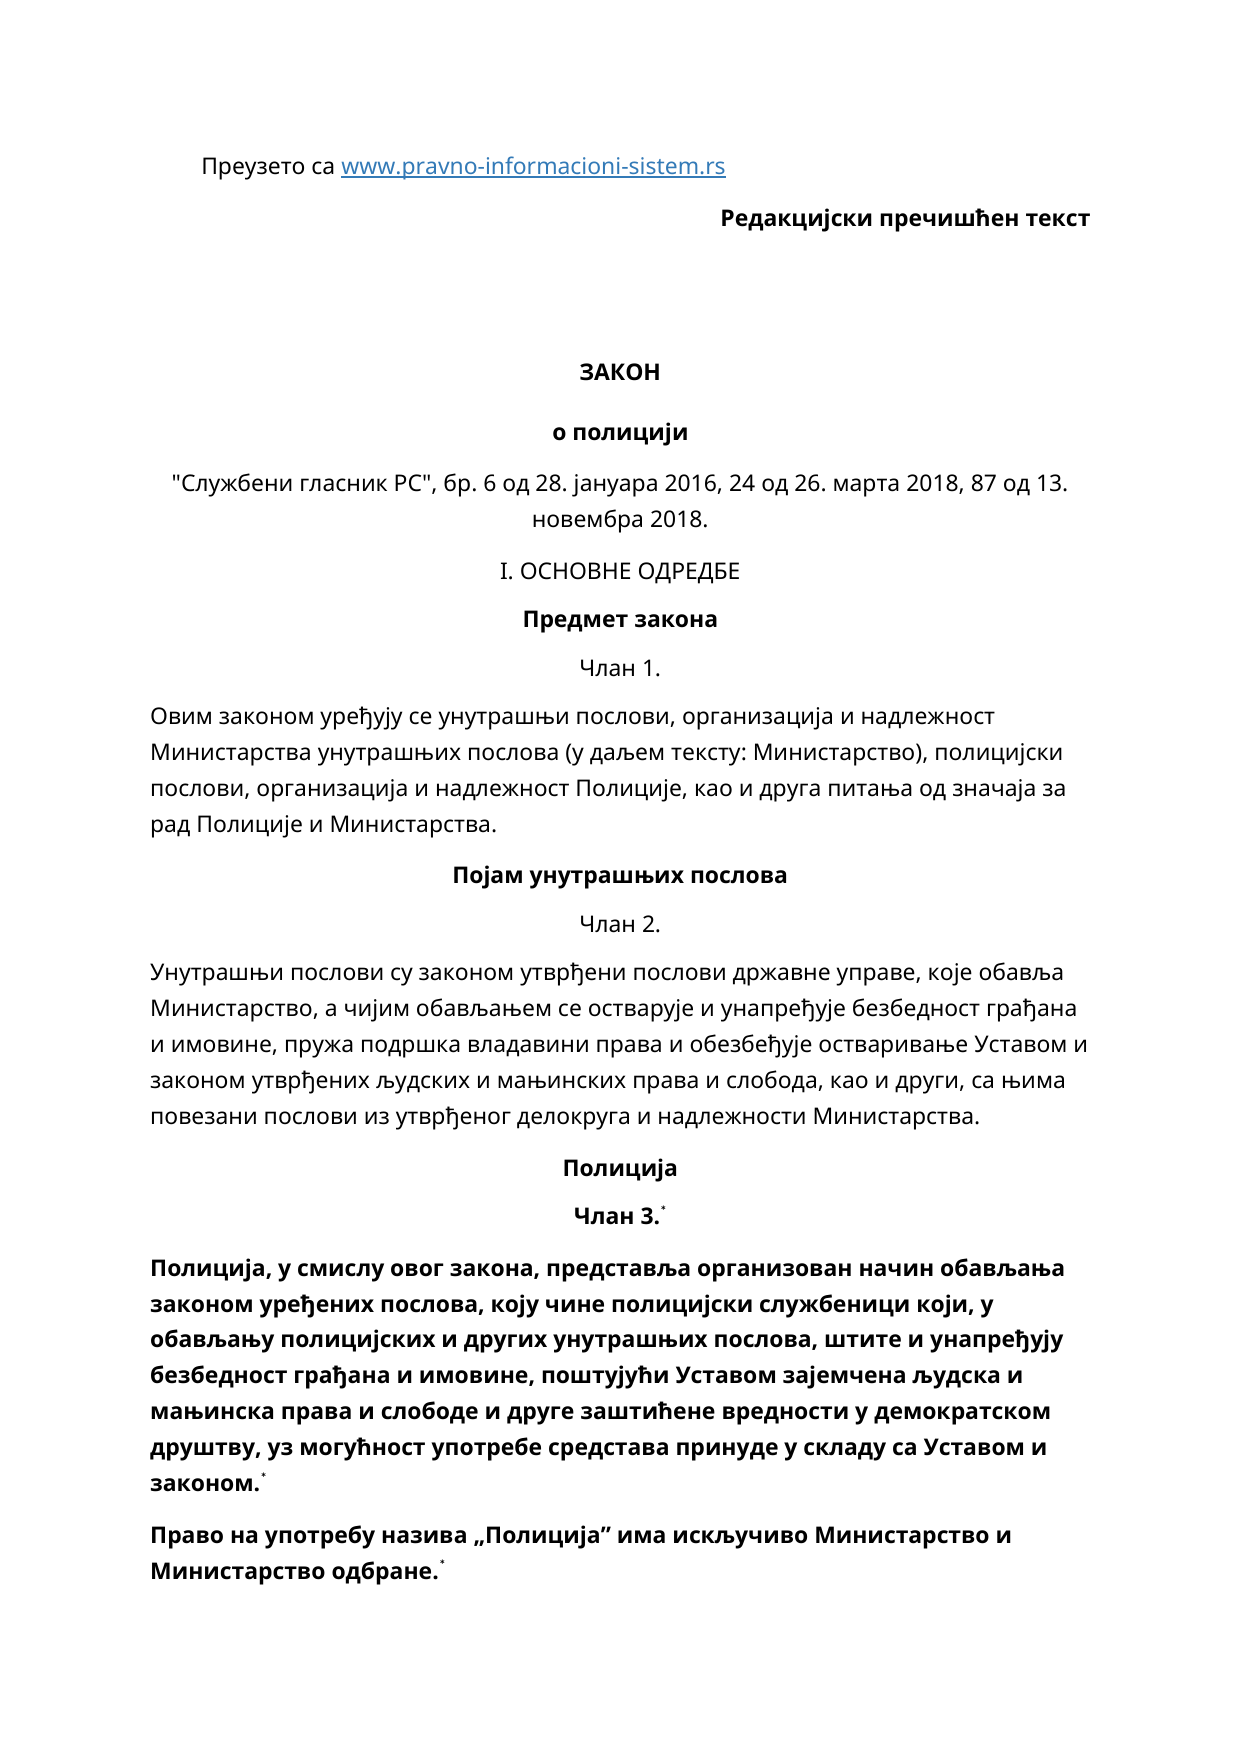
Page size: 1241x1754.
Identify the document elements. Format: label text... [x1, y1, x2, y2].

text I. ОСНОВНЕ ОДРЕДБЕ [150, 555, 1090, 586]
text Предмет закона [150, 603, 1090, 634]
text о полицији [150, 416, 1090, 447]
text Појам унутрашњих послова [150, 859, 1090, 891]
text ﻿ Преузето са www.pravno-informacioni-sistem.rs [150, 150, 1090, 181]
text ЗАКОН [150, 356, 1090, 387]
text Овим законом уређују се унутрашњи послови, организација и надлежност Министарства унутрашњих послова (у даљем тексту: Министарство), полицијски послови, организација и надлежност Полиције, као и друга питања од значаја за рад Полиције и Министарства. [150, 700, 1090, 839]
text Редакцијски пречишћен текст [150, 202, 1090, 233]
text Право на употребу назива „Полиција” има искључиво Министарство и Министарство одбране.* [150, 1519, 1090, 1586]
text Полиција, у смислу овог закона, представља организован начин обављања законом уређених послова, коју чине полицијски службеници који, у обављању полицијских и других унутрашњих послова, штите и унапређују безбедност грађана и имовине, поштујући Уставом зајемчена људска и мањинска права и слободе и друге заштићене вредности у демократском друштву, уз могућност употребе средстава принуде у складу са Уставом и законом.* [150, 1252, 1090, 1498]
text Члан 2. [150, 908, 1090, 939]
text Члан 3.* [150, 1200, 1090, 1231]
text "Службени гласник РС", бр. 6 од 28. јануара 2016, 24 од 26. марта 2018, 87 од 13. новембра 2018. [150, 467, 1090, 534]
text Унутрашњи послови су законом утврђени послови државне управе, које обавља Министарство, а чијим обављањем се остварује и унапређује безбедност грађана и имовине, пружа подршка владавини права и обезбеђује остваривање Уставом и законом утврђених људских и мањинских права и слобода, као и други, са њима повезани послови из утврђеног делокруга и надлежности Министарства. [150, 956, 1090, 1131]
text Полиција [150, 1152, 1090, 1183]
text Члан 1. [150, 652, 1090, 683]
